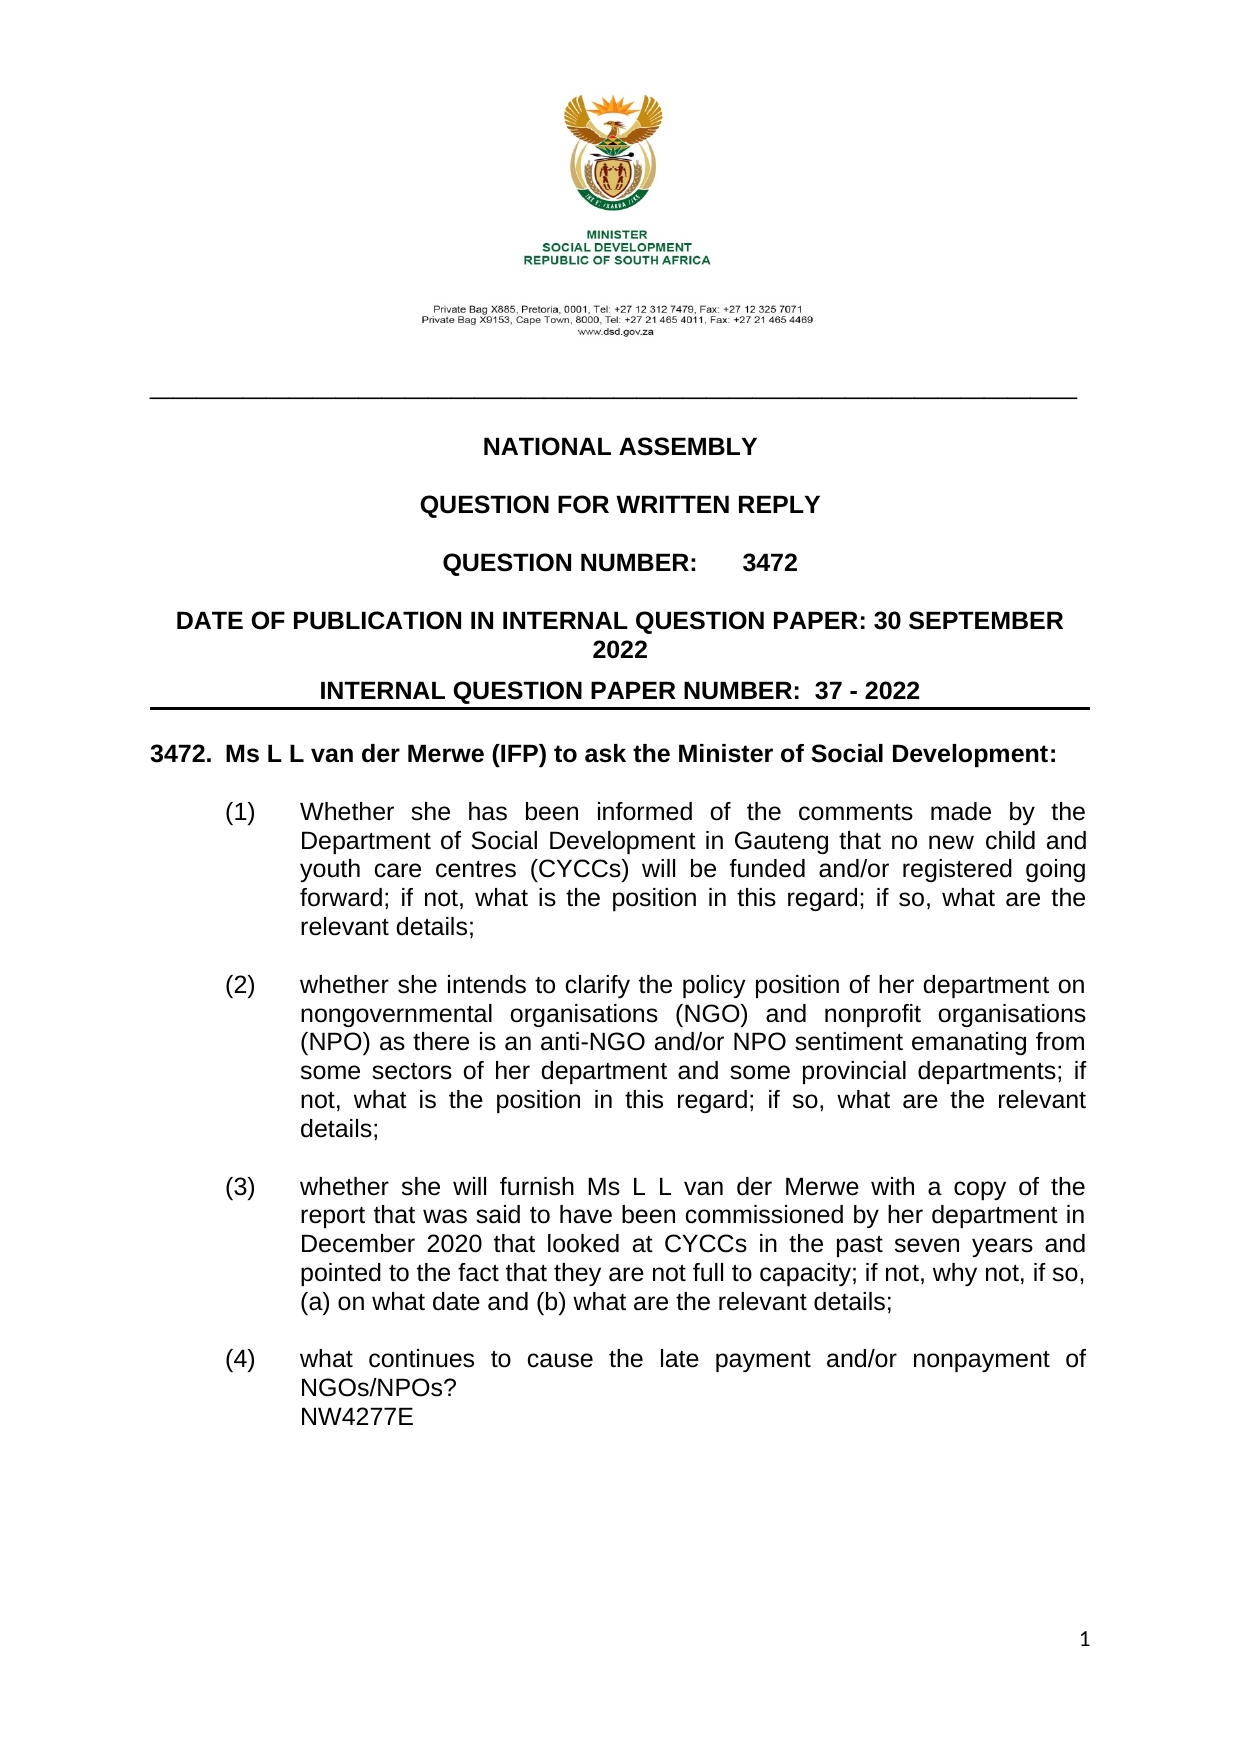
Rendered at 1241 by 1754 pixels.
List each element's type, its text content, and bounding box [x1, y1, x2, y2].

text (4) what continues to cause the late payment and/or nonpayment of NGOs/NPOs? NW4277E [225, 1344, 1087, 1431]
text INTERNAL QUESTION PAPER NUMBER: 37 - 2022 [150, 676, 1090, 707]
text NATIONAL ASSEMBLY [150, 432, 1090, 461]
text (1) Whether she has been informed of the comments made by the Department of Social Development in Gauteng that no new child and youth care centres (CYCCs) will be funded and/or registered going forward; if not, what is the position in this regard; if so, what are the relevant details; [225, 797, 1087, 941]
text QUESTION NUMBER: 3472 [150, 548, 1090, 577]
text 3472. Ms L L van der Merwe (IFP) to ask the Minister of Social Development: [150, 739, 1087, 768]
text (3) whether she will furnish Ms L L van der Merwe with a copy of the report that was said to have been commissioned by her department in December 2020 that looked at CYCCs in the past seven years and pointed to the fact that they are not full to capacity; if not, why not, if so, (a) on what date and (b) what are the relevant details; [225, 1171, 1087, 1315]
text (2) whether she intends to clarify the policy position of her department on nongovernmental organisations (NGO) and nonprofit organisations (NPO) as there is an anti-NGO and/or NPO sentiment emanating from some sectors of her department and some provincial departments; if not, what is the position in this regard; if so, what are the relevant details; [225, 970, 1087, 1142]
picture [280, 73, 960, 356]
text ________________________________________ [150, 355, 1090, 403]
text DATE OF PUBLICATION IN INTERNAL QUESTION PAPER: 30 SEPTEMBER 2022 [150, 606, 1090, 663]
text QUESTION FOR WRITTEN REPLY [150, 490, 1090, 519]
